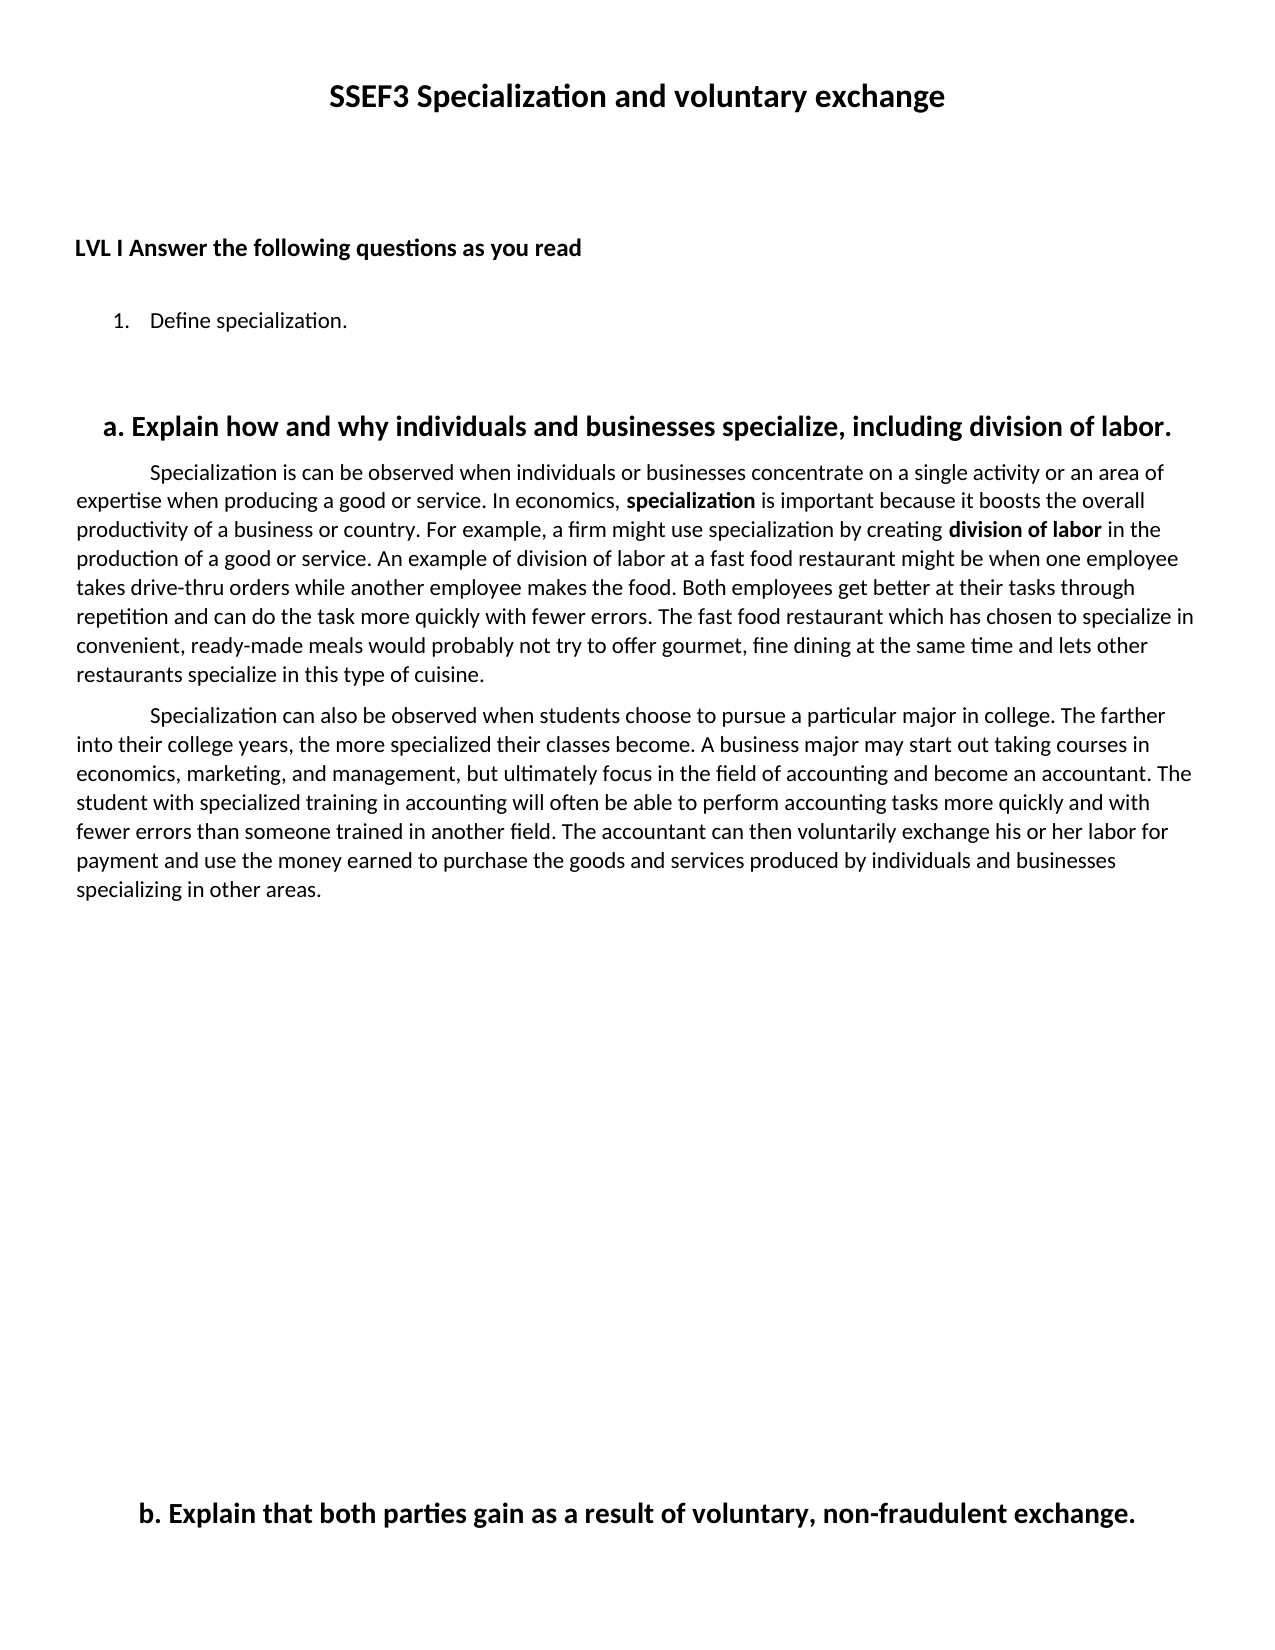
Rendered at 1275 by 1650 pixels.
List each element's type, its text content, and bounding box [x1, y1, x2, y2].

text Specialization can also be observed when students choose to pursue a particular major in college. The farther into their college years, the more specialized their classes become. A business major may start out taking courses in economics, marketing, and management, but ultimately focus in the field of accounting and become an accountant. The student with specialized training in accounting will often be able to perform accounting tasks more quickly and with fewer errors than someone trained in another field. The accountant can then voluntarily exchange his or her labor for payment and use the money earned to purchase the goods and services produced by individuals and businesses specializing in other areas. [75, 702, 1200, 903]
text b. Explain that both parties gain as a result of voluntary, non-fraudulent exchange. [75, 1495, 1200, 1531]
text a. Explain how and why individuals and businesses specialize, including division of labor. [75, 408, 1200, 444]
text LVL I Answer the following questions as you read [75, 232, 1200, 262]
list Define specialization. [112, 306, 1200, 334]
text SSEF3 Specialization and voluntary exchange [75, 75, 1200, 116]
text Specialization is can be observed when individuals or businesses concentrate on a single activity or an area of expertise when producing a good or service. In economics, specialization is important because it boosts the overall productivity of a business or country. For example, a firm might use specialization by creating division of labor in the production of a good or service. An example of division of labor at a fast food restaurant might be when one employee takes drive-thru orders while another employee makes the food. Both employees get better at their tasks through repetition and can do the task more quickly with fewer errors. The fast food restaurant which has chosen to specialize in convenient, ready-made meals would probably not try to offer gourmet, fine dining at the same time and lets other restaurants specialize in this type of cuisine. [75, 458, 1200, 688]
